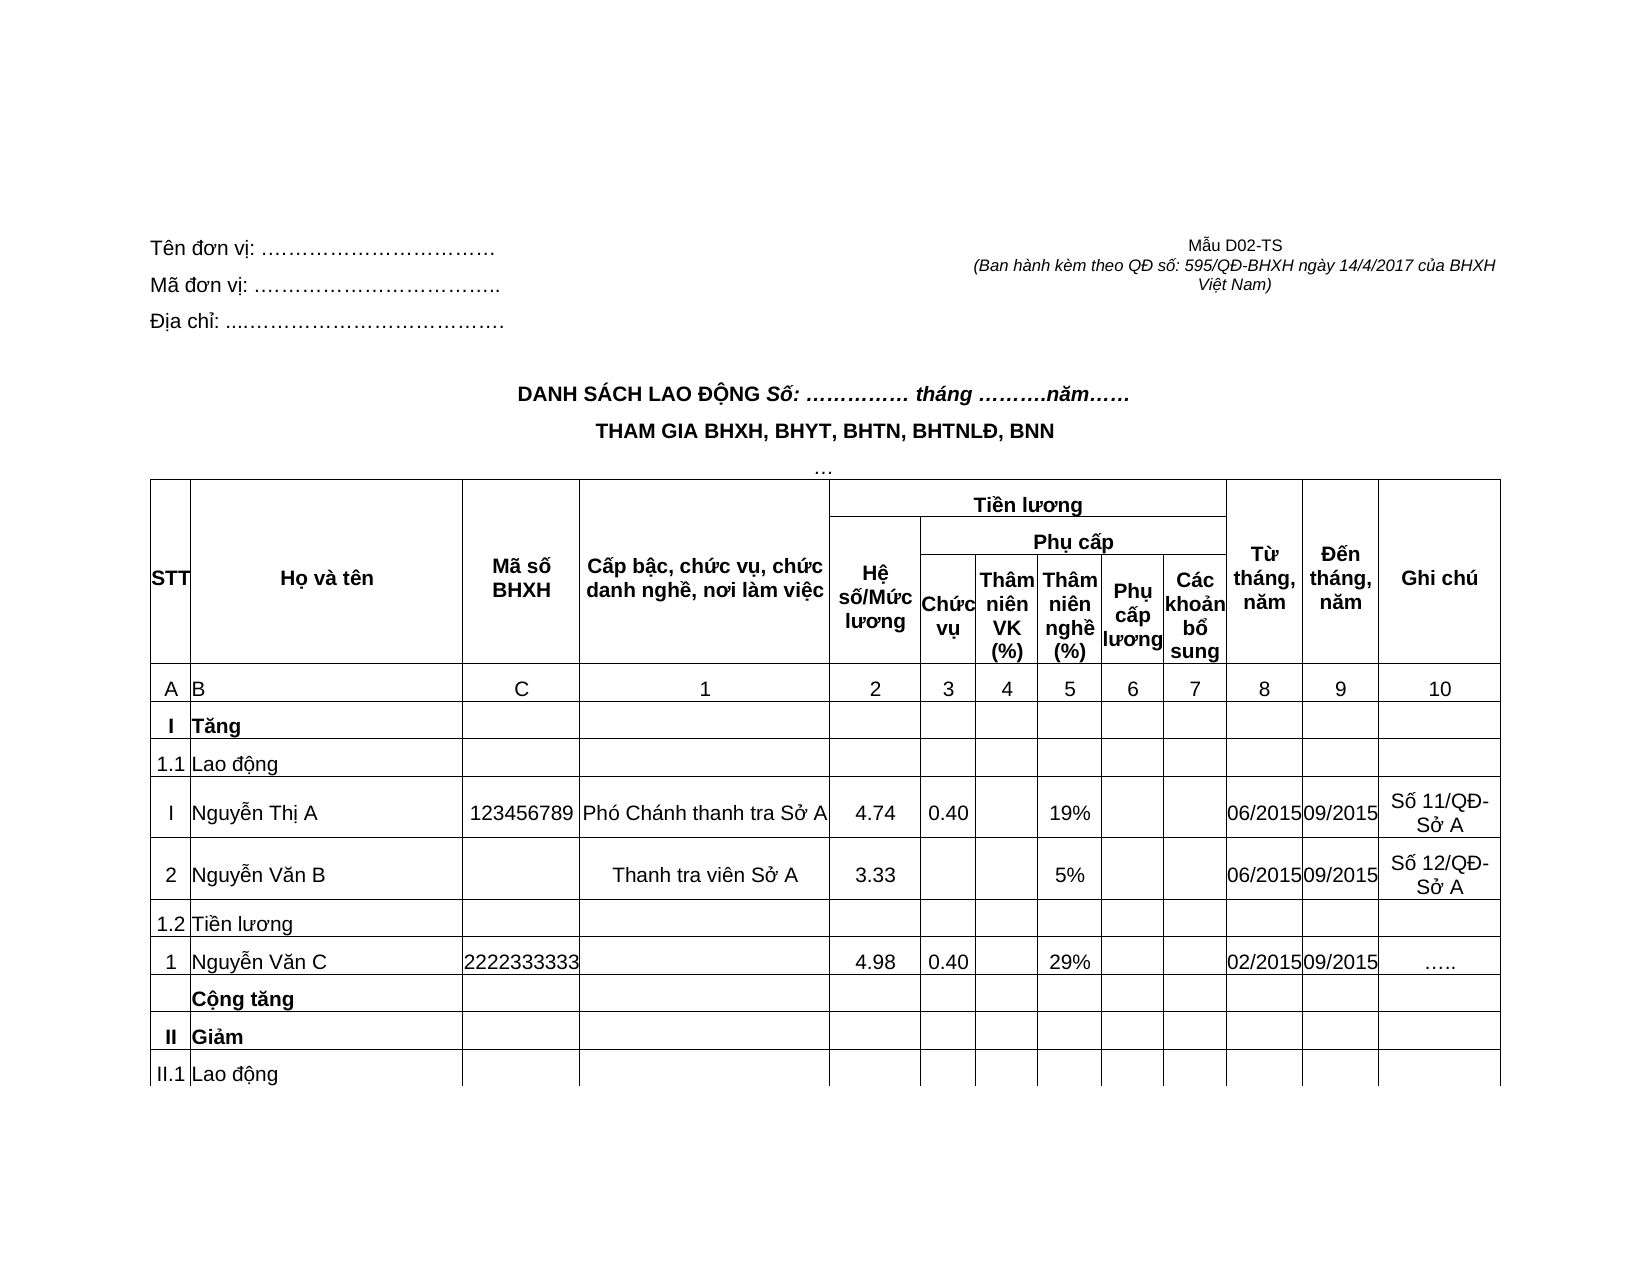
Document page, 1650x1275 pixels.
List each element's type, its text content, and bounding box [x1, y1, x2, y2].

table_header Tên đơn vị: .…………………………… Mã đơn vị: .…………………………….. Địa chỉ: ....………………………………. [150, 224, 971, 333]
table_cell [1227, 1050, 1302, 1086]
table_cell [1038, 975, 1101, 1011]
table_cell [1102, 777, 1163, 837]
table_cell 2 [151, 838, 190, 899]
table_cell II [151, 1012, 190, 1049]
table_cell Số 12/QĐ-Sở A [1379, 838, 1500, 899]
table_cell Thâm niên VK (%) [976, 555, 1037, 663]
table_cell [580, 1050, 829, 1086]
table_cell [1164, 702, 1226, 738]
table_cell 02/2015 [1227, 937, 1302, 974]
table_cell [1379, 1012, 1500, 1049]
table_cell [1102, 739, 1163, 776]
table_cell [921, 1050, 975, 1086]
table_header Mẫu D02-TS (Ban hành kèm theo QĐ số: 595/QĐ-BHXH ngày 14/4/2017 của BHXH Việt Nam) [971, 224, 1500, 333]
table_cell Lao động [191, 1050, 462, 1086]
table_cell 9 [1303, 664, 1378, 701]
table_cell I [151, 702, 190, 738]
table_cell 4.74 [830, 777, 920, 837]
table_cell [1379, 702, 1500, 738]
table_cell [1379, 1050, 1500, 1086]
table_cell [1164, 975, 1226, 1011]
table_cell [463, 975, 579, 1011]
table_cell [1303, 1012, 1378, 1049]
table_header Cấp bậc, chức vụ, chức danh nghề, nơi làm việc [580, 480, 829, 663]
table_cell [580, 702, 829, 738]
table_cell II.1 [151, 1050, 190, 1086]
table_cell 1.1 [151, 739, 190, 776]
table_cell Phụ cấp lương [1102, 555, 1163, 663]
table_cell [830, 702, 920, 738]
table_cell 1.2 [151, 900, 190, 936]
table_cell [1164, 739, 1226, 776]
table_cell [976, 937, 1037, 974]
table_cell A [151, 664, 190, 701]
table_cell 10 [1379, 664, 1500, 701]
table_cell [1379, 739, 1500, 776]
table_cell [1038, 702, 1101, 738]
table_cell 19% [1038, 777, 1101, 837]
table_cell [921, 900, 975, 936]
table_cell [1102, 900, 1163, 936]
table_cell [1102, 975, 1163, 1011]
table_cell [1164, 1012, 1226, 1049]
table_cell [1227, 739, 1302, 776]
table_cell [1164, 900, 1226, 936]
table_cell 1 [151, 937, 190, 974]
table_cell [580, 739, 829, 776]
table_cell [976, 1012, 1037, 1049]
table_cell [463, 702, 579, 738]
table_cell [1379, 975, 1500, 1011]
table_cell 1 [580, 664, 829, 701]
table_cell ….. [1379, 937, 1500, 974]
text THAM GIA BHXH, BHYT, BHTN, BHTNLĐ, BNN [150, 418, 1500, 442]
table_cell [580, 975, 829, 1011]
table_cell [976, 702, 1037, 738]
table_cell [1164, 838, 1226, 899]
table_header Họ và tên [191, 480, 462, 663]
table_cell B [191, 664, 462, 701]
table_cell 8 [1227, 664, 1302, 701]
table_cell [1102, 702, 1163, 738]
table_cell [830, 975, 920, 1011]
table_cell Phó Chánh thanh tra Sở A [580, 777, 829, 837]
table_header STT [151, 480, 190, 663]
table_cell [580, 1012, 829, 1049]
table_cell Giảm [191, 1012, 462, 1049]
table_cell 06/2015 [1227, 838, 1302, 899]
table_cell [976, 900, 1037, 936]
table_cell Thanh tra viên Sở A [580, 838, 829, 899]
table_cell [463, 838, 579, 899]
table_cell I [151, 777, 190, 837]
table_cell [921, 739, 975, 776]
table_cell Nguyễn Thị A [191, 777, 462, 837]
table_cell [1227, 975, 1302, 1011]
table_cell [1227, 900, 1302, 936]
table_cell 2222333333 [463, 937, 579, 974]
table_cell [976, 975, 1037, 1011]
table_cell [1303, 1050, 1378, 1086]
table_cell [830, 1012, 920, 1049]
table_cell 06/2015 [1227, 777, 1302, 837]
text DANH SÁCH LAO ĐỘNG Số: …………… tháng ……….năm…… [150, 382, 1500, 406]
table_cell 3 [921, 664, 975, 701]
table_header Đến tháng, năm [1303, 480, 1378, 663]
table_cell [1303, 739, 1378, 776]
table_cell [830, 1050, 920, 1086]
table_cell [151, 975, 190, 1011]
table_cell Các khoản bổ sung [1164, 555, 1226, 663]
table_cell 4 [976, 664, 1037, 701]
table_cell [1038, 1012, 1101, 1049]
table_cell 5% [1038, 838, 1101, 899]
table_cell [976, 1050, 1037, 1086]
table_cell 29% [1038, 937, 1101, 974]
table_header Tiền lương [830, 480, 1226, 516]
table_cell [1164, 937, 1226, 974]
table_cell [580, 900, 829, 936]
text … [150, 455, 1500, 479]
table_cell [830, 739, 920, 776]
table_cell C [463, 664, 579, 701]
table_cell [1227, 1012, 1302, 1049]
table_cell [1303, 900, 1378, 936]
table_cell 5 [1038, 664, 1101, 701]
table_cell [921, 1012, 975, 1049]
table_cell [463, 739, 579, 776]
table_cell [1102, 838, 1163, 899]
table_cell [1164, 1050, 1226, 1086]
table_header Mã số BHXH [463, 480, 579, 663]
table_cell [976, 777, 1037, 837]
table_cell [580, 937, 829, 974]
table_cell [1102, 1050, 1163, 1086]
table_cell [463, 1012, 579, 1049]
table_cell Phụ cấp [921, 517, 1226, 554]
table_cell [830, 900, 920, 936]
table_cell 3.33 [830, 838, 920, 899]
table_cell [1303, 975, 1378, 1011]
table_cell Lao động [191, 739, 462, 776]
table_cell [921, 838, 975, 899]
table_cell [1038, 739, 1101, 776]
table_header Ghi chú [1379, 480, 1500, 663]
table_cell 09/2015 [1303, 838, 1378, 899]
table_cell [1303, 702, 1378, 738]
table_cell Hệ số/Mức lương [830, 517, 920, 663]
table_cell [921, 975, 975, 1011]
table_cell [1102, 1012, 1163, 1049]
table_cell [1164, 777, 1226, 837]
table_cell Thâm niên nghề (%) [1038, 555, 1101, 663]
table_cell [921, 702, 975, 738]
table_cell [1102, 937, 1163, 974]
table_cell Nguyễn Văn C [191, 937, 462, 974]
table_cell 6 [1102, 664, 1163, 701]
table_cell 0.40 [921, 777, 975, 837]
table_cell 2 [830, 664, 920, 701]
table_cell [463, 900, 579, 936]
table_cell [1038, 900, 1101, 936]
table_cell Nguyễn Văn B [191, 838, 462, 899]
table_cell Tăng [191, 702, 462, 738]
table_cell [1379, 900, 1500, 936]
table_cell 123456789 [463, 777, 579, 837]
table_cell Chức vụ [921, 555, 975, 663]
table_cell 09/2015 [1303, 937, 1378, 974]
table_cell 7 [1164, 664, 1226, 701]
table_cell 4.98 [830, 937, 920, 974]
table_cell Cộng tăng [191, 975, 462, 1011]
table_cell 09/2015 [1303, 777, 1378, 837]
table_cell Tiền lương [191, 900, 462, 936]
table_cell [976, 838, 1037, 899]
table_cell [463, 1050, 579, 1086]
table_cell [1038, 1050, 1101, 1086]
table_cell [976, 739, 1037, 776]
table_header Từ tháng, năm [1227, 480, 1302, 663]
table_cell 0.40 [921, 937, 975, 974]
table_cell Số 11/QĐ-Sở A [1379, 777, 1500, 837]
table_cell [1227, 702, 1302, 738]
